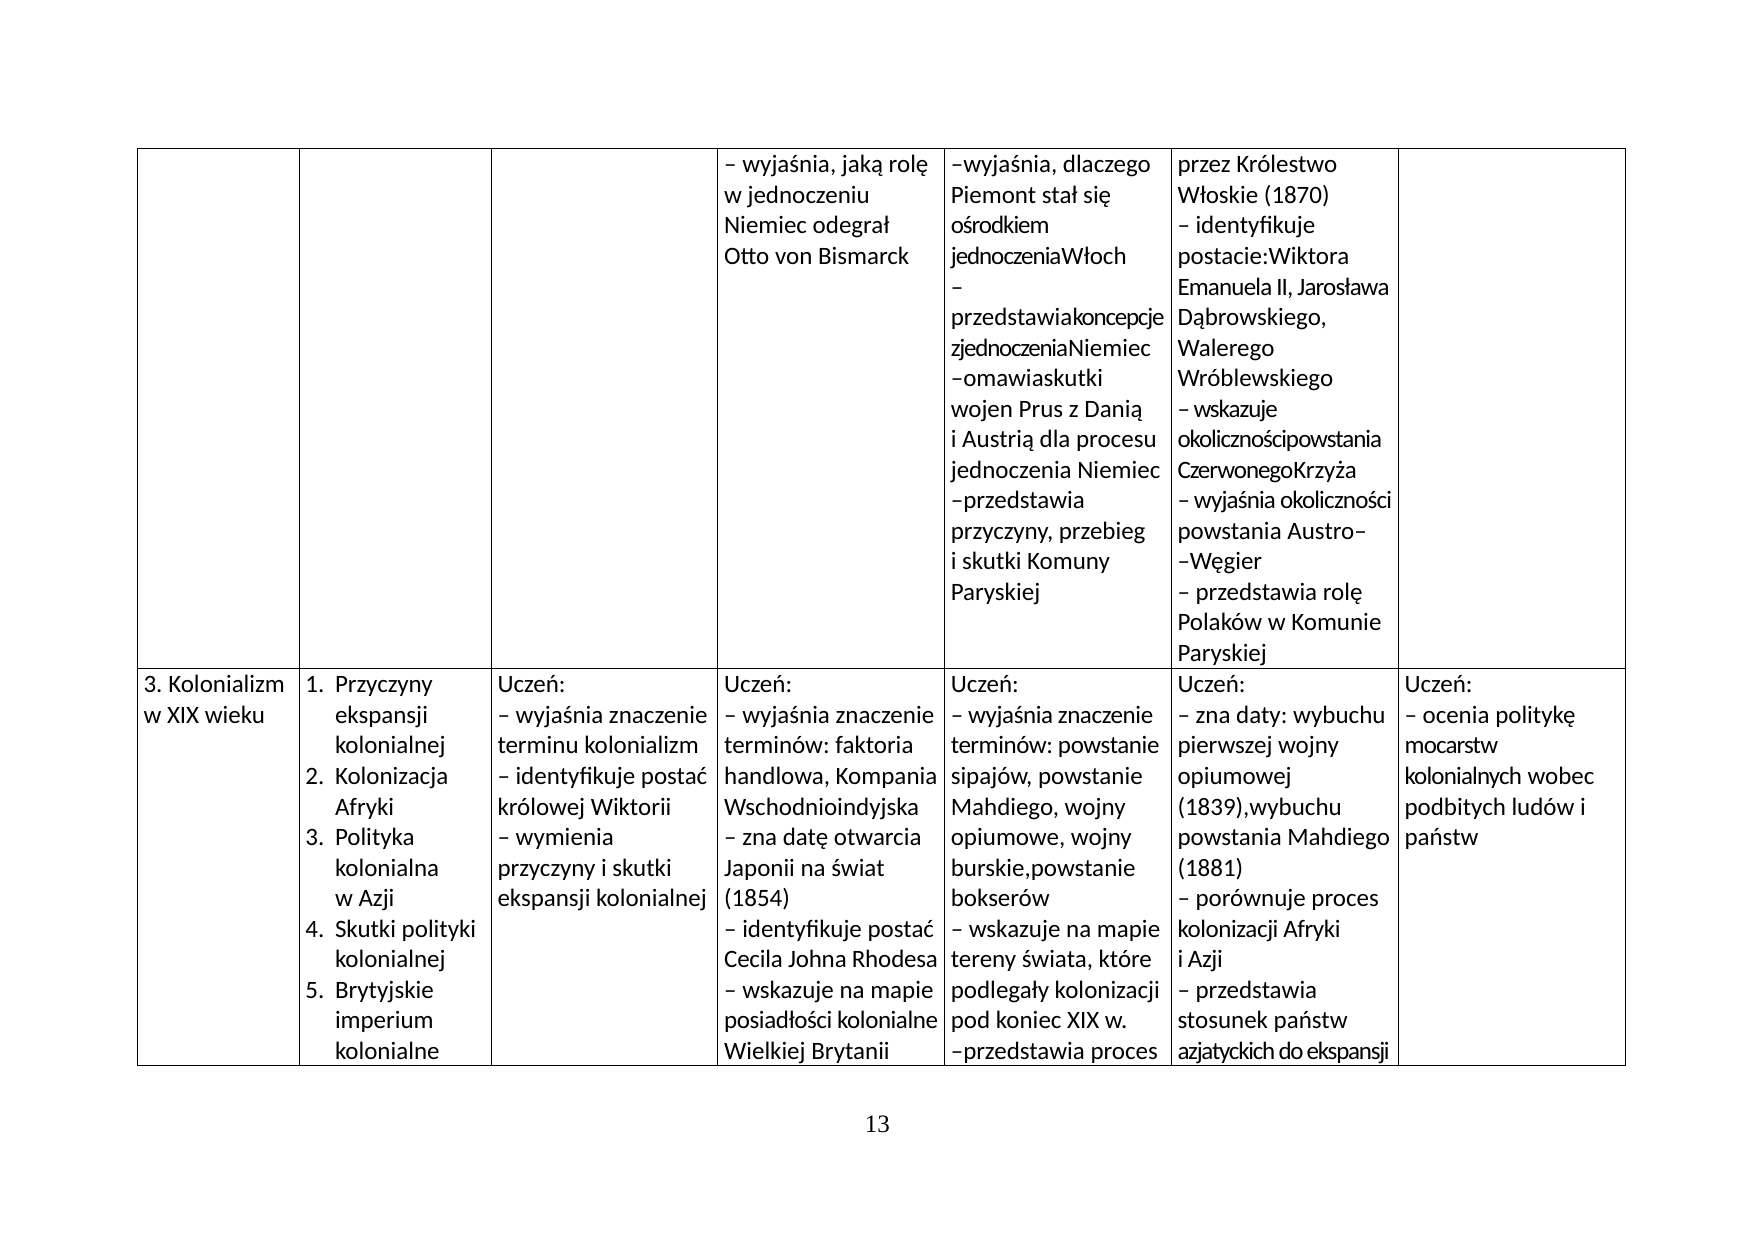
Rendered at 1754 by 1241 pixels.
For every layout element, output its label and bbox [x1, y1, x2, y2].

table_cell [718, 149, 944, 667]
table_cell [138, 669, 299, 1065]
table_cell [1172, 149, 1398, 667]
table_cell [1399, 669, 1625, 1065]
table_cell [945, 669, 1171, 1065]
table_cell [945, 149, 1171, 667]
table_cell [1399, 149, 1625, 667]
table_cell [138, 149, 299, 667]
table_cell [492, 669, 717, 1065]
table_cell [300, 669, 491, 1065]
table_cell [718, 669, 944, 1065]
table_cell [1172, 669, 1398, 1065]
table_cell [492, 149, 717, 667]
table_cell [300, 149, 491, 667]
